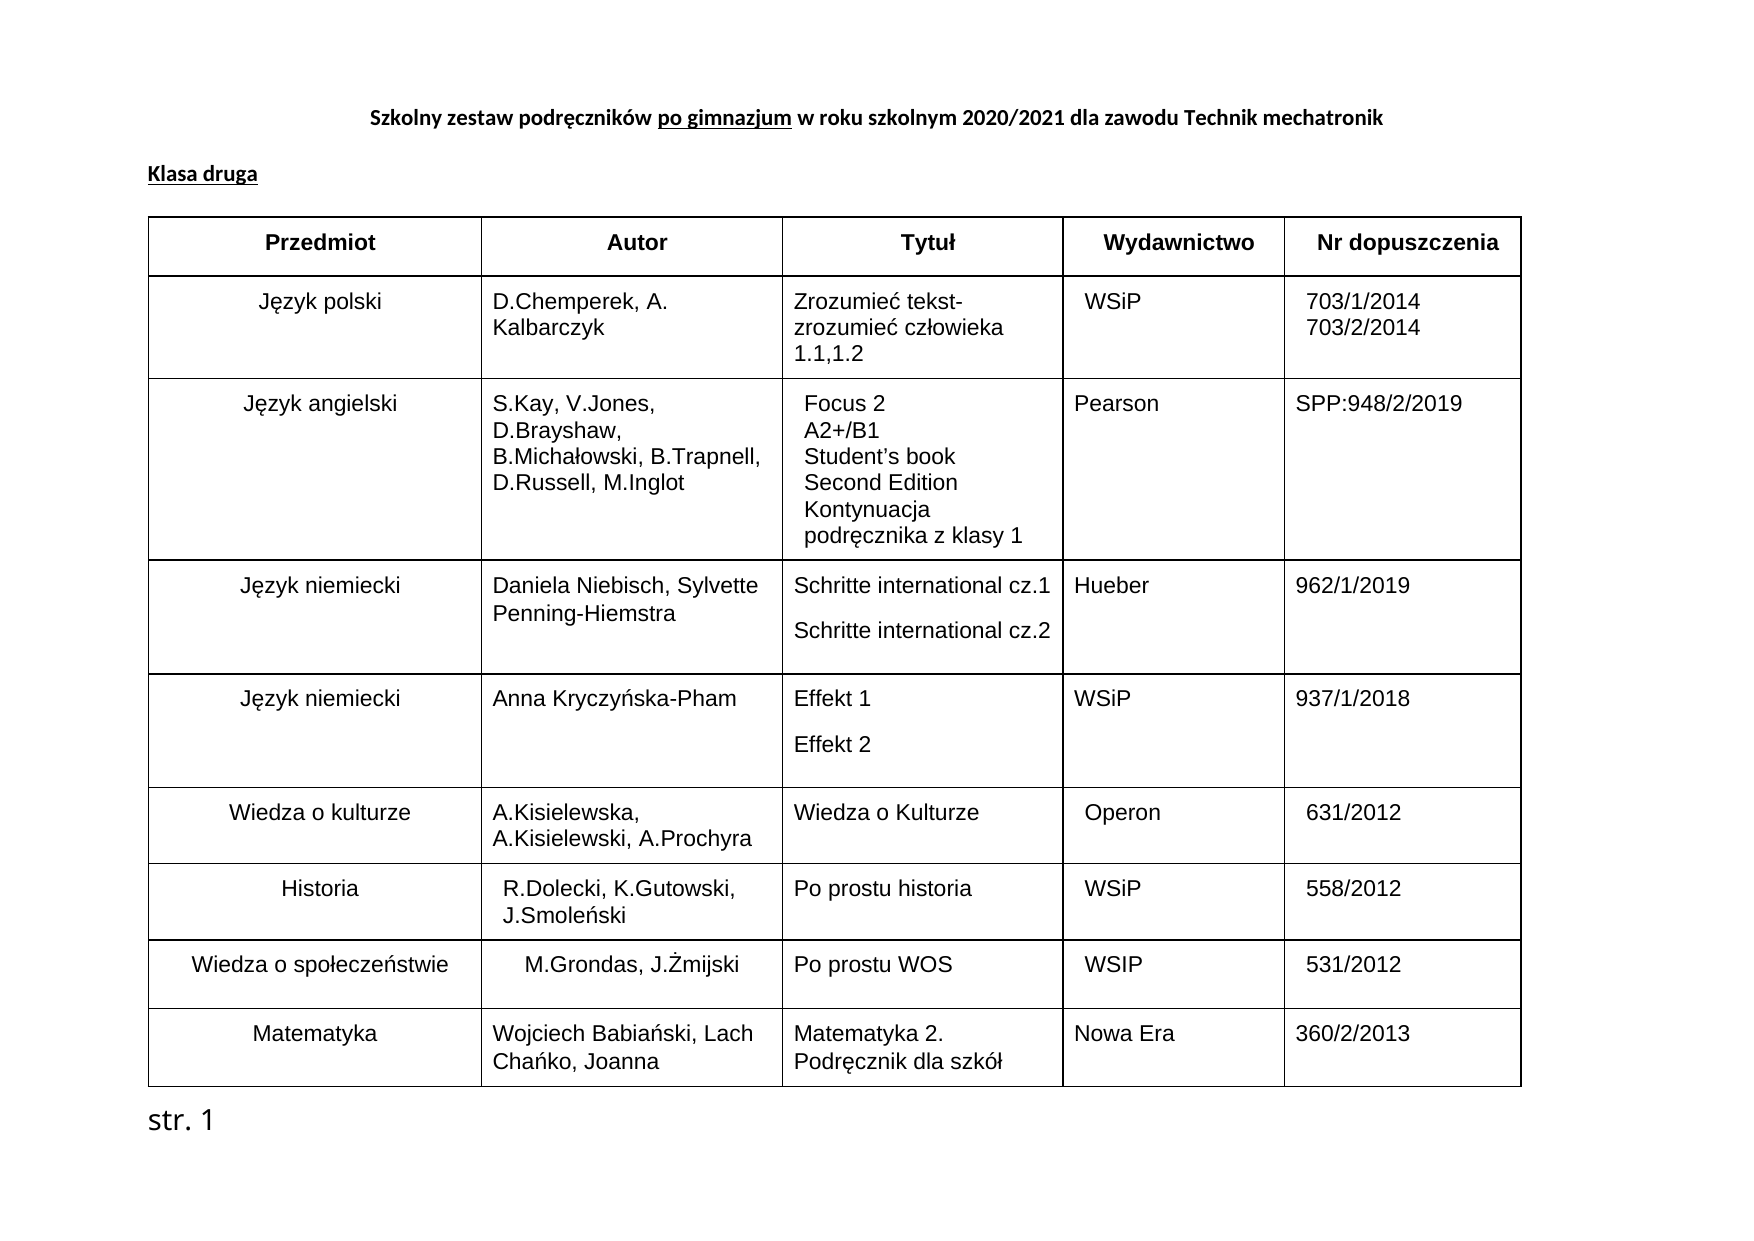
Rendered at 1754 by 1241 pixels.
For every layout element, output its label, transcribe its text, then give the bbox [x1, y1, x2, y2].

table_cell WSiP [1064, 864, 1284, 939]
table_header Wydawnictwo [1064, 218, 1284, 275]
text Klasa druga [148, 159, 1606, 187]
table_cell SPP:948/2/2019 [1285, 379, 1520, 559]
table_cell S.Kay, V.Jones, D.Brayshaw, B.Michałowski, B.Trapnell, D.Russell, M.Inglot [482, 379, 782, 559]
table_cell Język niemiecki [149, 675, 481, 787]
table_cell M.Grondas, J.Żmijski [482, 941, 782, 1007]
table_cell A.Kisielewska, A.Kisielewski, A.Prochyra [482, 788, 782, 863]
table_cell 558/2012 [1285, 864, 1520, 939]
table_cell WSIP [1064, 941, 1284, 1007]
table_cell Focus 2 A2+/B1 Student’s book Second Edition Kontynuacja podręcznika z klasy 1 [783, 379, 1062, 559]
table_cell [783, 1009, 1062, 1086]
table_cell Po prostu historia [783, 864, 1062, 939]
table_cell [482, 1009, 782, 1086]
table_cell Wiedza o kulturze [149, 788, 481, 863]
table_cell Nowa Era [1064, 1009, 1284, 1086]
table_cell Wiedza o społeczeństwie [149, 941, 481, 1007]
table_cell Po prostu WOS [783, 941, 1062, 1007]
table_cell 962/1/2019 [1285, 561, 1520, 673]
table_header Przedmiot [149, 218, 481, 275]
table_cell Język polski [149, 277, 481, 378]
table_cell Operon [1064, 788, 1284, 863]
table_header Nr dopuszczenia [1285, 218, 1520, 275]
table_cell Schritte international cz.1 Schritte international cz.2 [783, 561, 1062, 673]
table_header Autor [482, 218, 782, 275]
table_cell Matematyka [149, 1009, 481, 1086]
table_cell Język niemiecki [149, 561, 481, 673]
table_cell Effekt 1 Effekt 2 [783, 675, 1062, 787]
table_cell Język angielski [149, 379, 481, 559]
table_cell Hueber [1064, 561, 1284, 673]
table_cell 360/2/2013 [1285, 1009, 1520, 1086]
table_cell Anna Kryczyńska-Pham [482, 675, 782, 787]
table_cell WSiP [1064, 675, 1284, 787]
table_cell 703/1/2014 703/2/2014 [1285, 277, 1520, 378]
table_cell Historia [149, 864, 481, 939]
table_cell Zrozumieć tekst-zrozumieć człowieka 1.1,1.2 [783, 277, 1062, 378]
table_cell Daniela Niebisch, Sylvette Penning-Hiemstra [482, 561, 782, 673]
table_cell Wiedza o Kulturze [783, 788, 1062, 863]
table_cell D.Chemperek, A. Kalbarczyk [482, 277, 782, 378]
table_cell 531/2012 [1285, 941, 1520, 1007]
table_cell Pearson [1064, 379, 1284, 559]
table_cell 631/2012 [1285, 788, 1520, 863]
table_cell R.Dolecki, K.Gutowski, J.Smoleński [482, 864, 782, 939]
table_cell 937/1/2018 [1285, 675, 1520, 787]
text Szkolny zestaw podręczników po gimnazjum w roku szkolnym 2020/2021 dla zawodu Technik mechatronik [148, 103, 1606, 131]
table_cell WSiP [1064, 277, 1284, 378]
table_header Tytuł [783, 218, 1062, 275]
